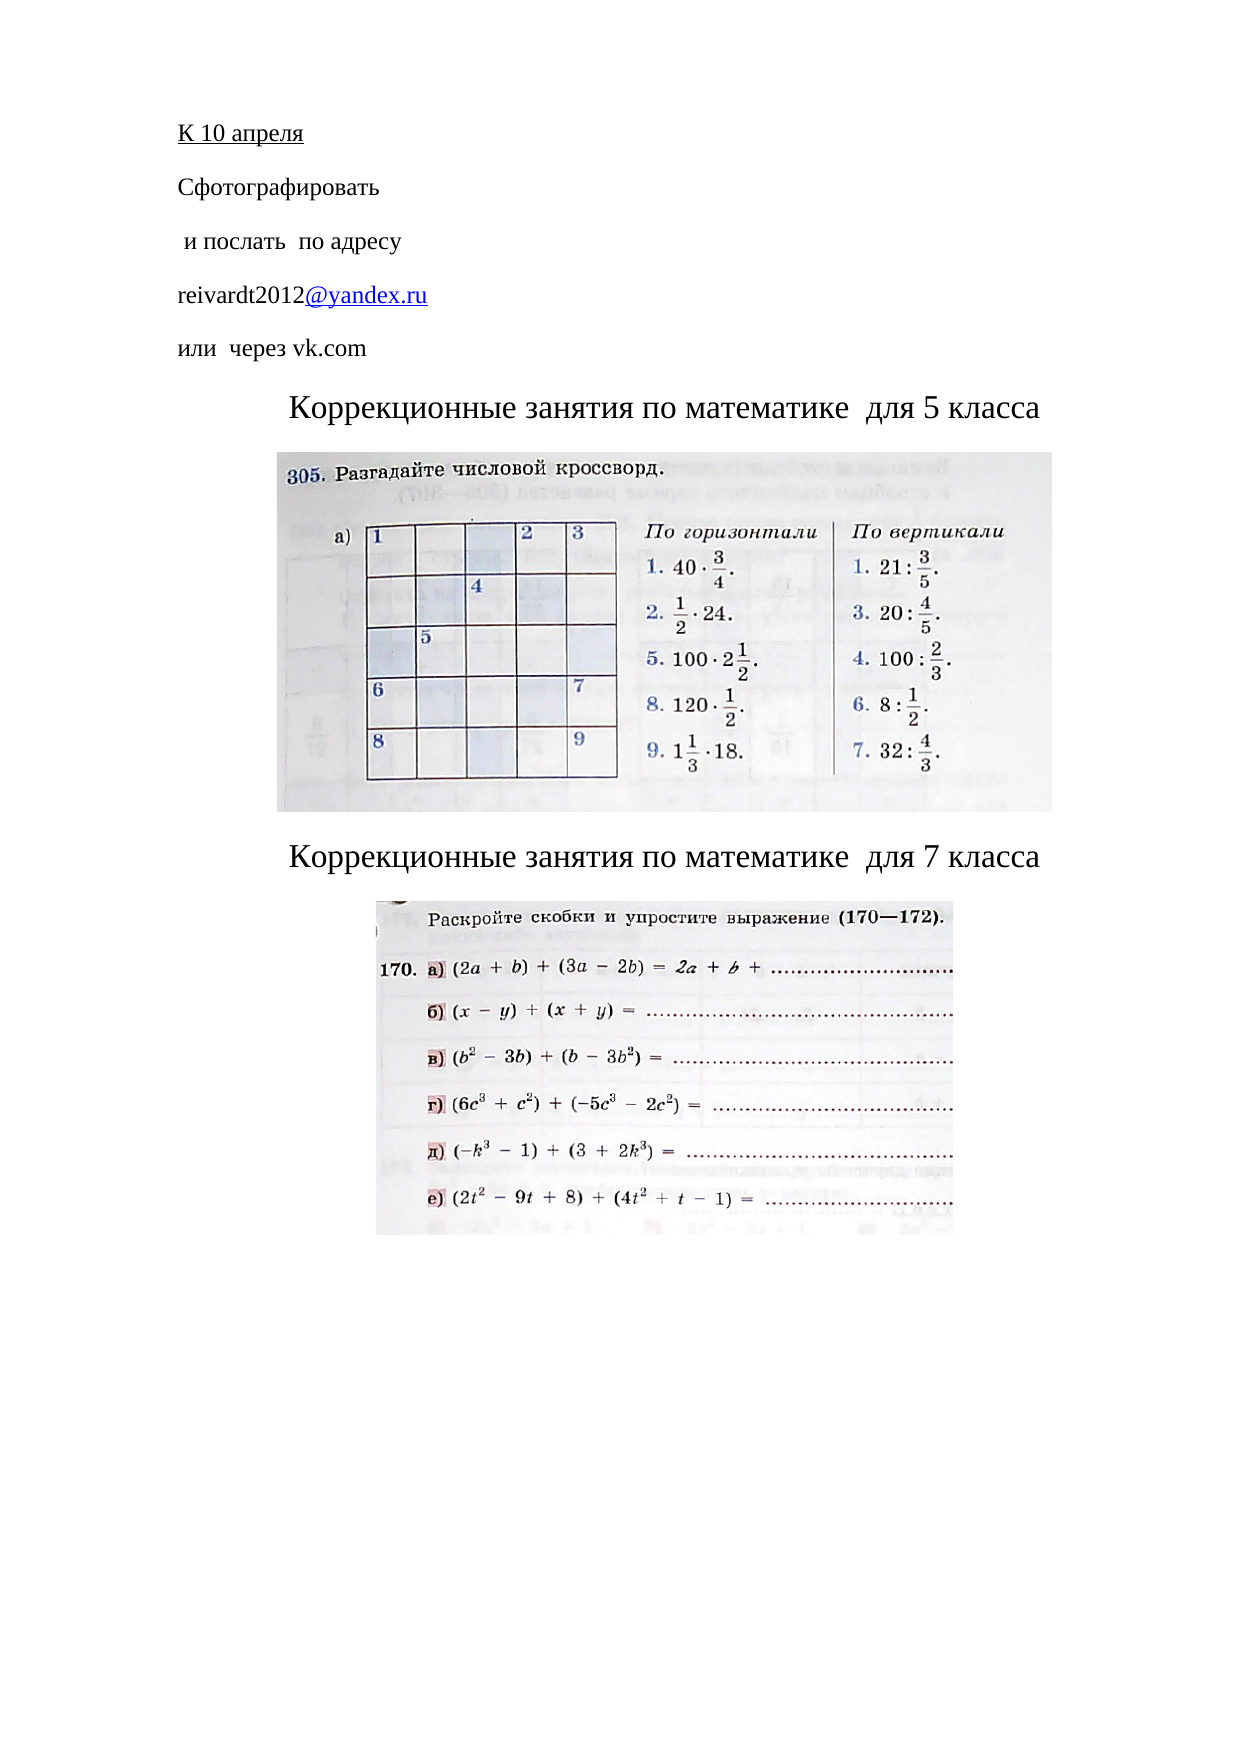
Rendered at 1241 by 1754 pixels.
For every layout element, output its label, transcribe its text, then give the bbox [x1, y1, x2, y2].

text и послать по адресу [177, 226, 1152, 254]
text К 10 апреля [177, 118, 1152, 147]
text reivardt2012@yandex.ru [177, 280, 1152, 308]
picture [375, 901, 954, 1235]
text Сфотографировать [177, 172, 1152, 201]
picture [276, 452, 1053, 812]
text Коррекционные занятия по математике для 7 класса [177, 836, 1152, 874]
text или через vk.com [177, 333, 1152, 362]
text Коррекционные занятия по математике для 5 класса [177, 387, 1152, 426]
